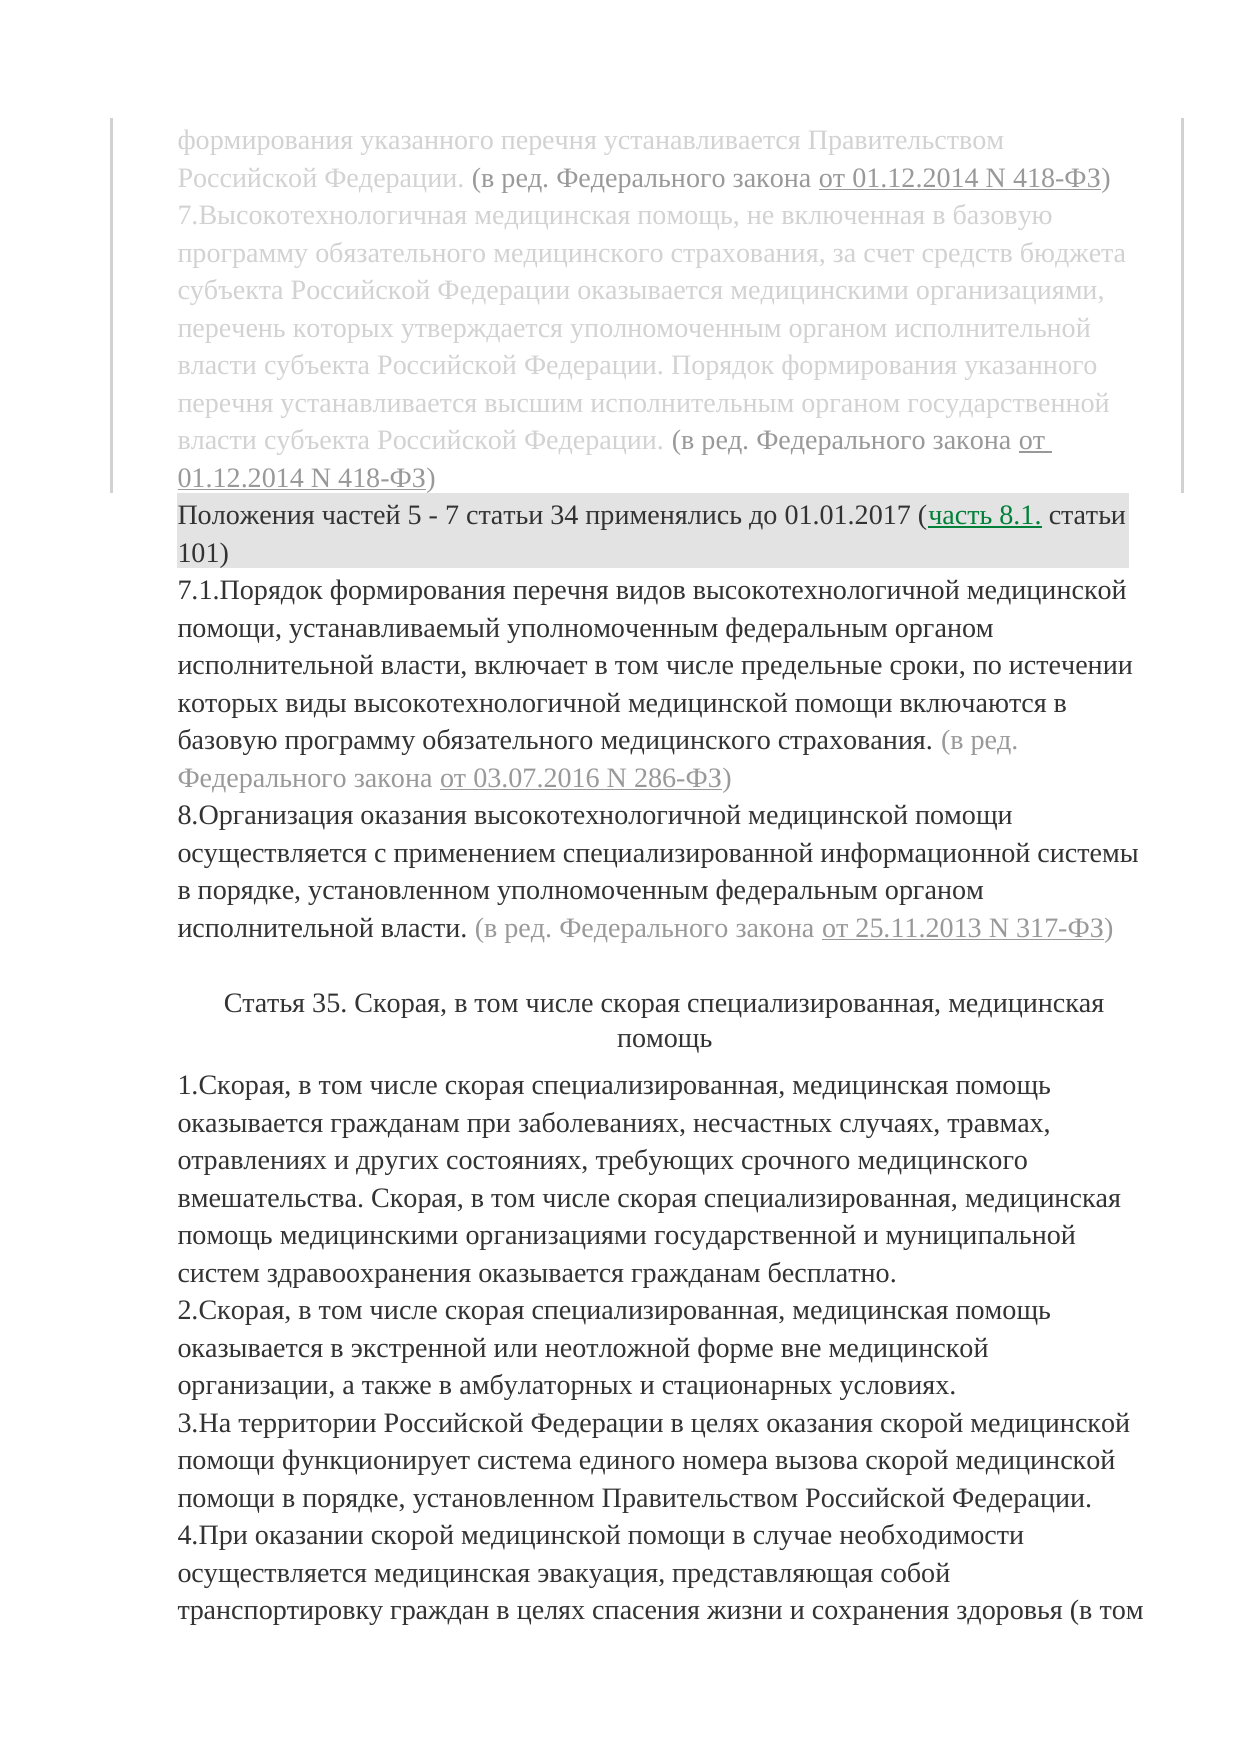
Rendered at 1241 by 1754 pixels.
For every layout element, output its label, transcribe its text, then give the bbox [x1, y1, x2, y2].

text 7.Высокотехнологичная медицинская помощь, не включенная в базовую программу обязательного медицинского страхования, за счет средств бюджета субъекта Российской Федерации оказывается медицинскими организациями, перечень которых утверждается уполномоченным органом исполнительной власти субъекта Российской Федерации. Порядок формирования указанного перечня устанавливается высшим исполнительным органом государственной власти субъекта Российской Федерации. (в ред. Федерального закона от 01.12.2014 N 418-ФЗ) [177, 193, 1152, 493]
text 8.Организация оказания высокотехнологичной медицинской помощи осуществляется с применением специализированной информационной системы в порядке, установленном уполномоченным федеральным органом исполнительной власти. (в ред. Федерального закона от 25.11.2013 N 317-ФЗ) [177, 793, 1152, 943]
text 3.На территории Российской Федерации в целях оказания скорой медицинской помощи функционирует система единого номера вызова скорой медицинской помощи в порядке, установленном Правительством Российской Федерации. [177, 1401, 1152, 1513]
text 7.1.Порядок формирования перечня видов высокотехнологичной медицинской помощи, устанавливаемый уполномоченным федеральным органом исполнительной власти, включает в том числе предельные сроки, по истечении которых виды высокотехнологичной медицинской помощи включаются в базовую программу обязательного медицинского страхования. (в ред. Федерального закона от 03.07.2016 N 286-ФЗ) [177, 568, 1152, 793]
text Положения частей 5 - 7 статьи 34 применялись до 01.01.2017 (часть 8.1. статьи 101) [177, 493, 1129, 568]
text Статья 35. Скорая, в том числе скорая специализированная, медицинская помощь [177, 983, 1152, 1053]
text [177, 118, 1152, 193]
text 1.Скорая, в том числе скорая специализированная, медицинская помощь оказывается гражданам при заболеваниях, несчастных случаях, травмах, отравлениях и других состояниях, требующих срочного медицинского вмешательства. Скорая, в том числе скорая специализированная, медицинская помощь медицинскими организациями государственной и муниципальной систем здравоохранения оказывается гражданам бесплатно. [177, 1063, 1152, 1288]
text 2.Скорая, в том числе скорая специализированная, медицинская помощь оказывается в экстренной или неотложной форме вне медицинской организации, а также в амбулаторных и стационарных условиях. [177, 1288, 1152, 1401]
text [177, 1513, 1152, 1626]
